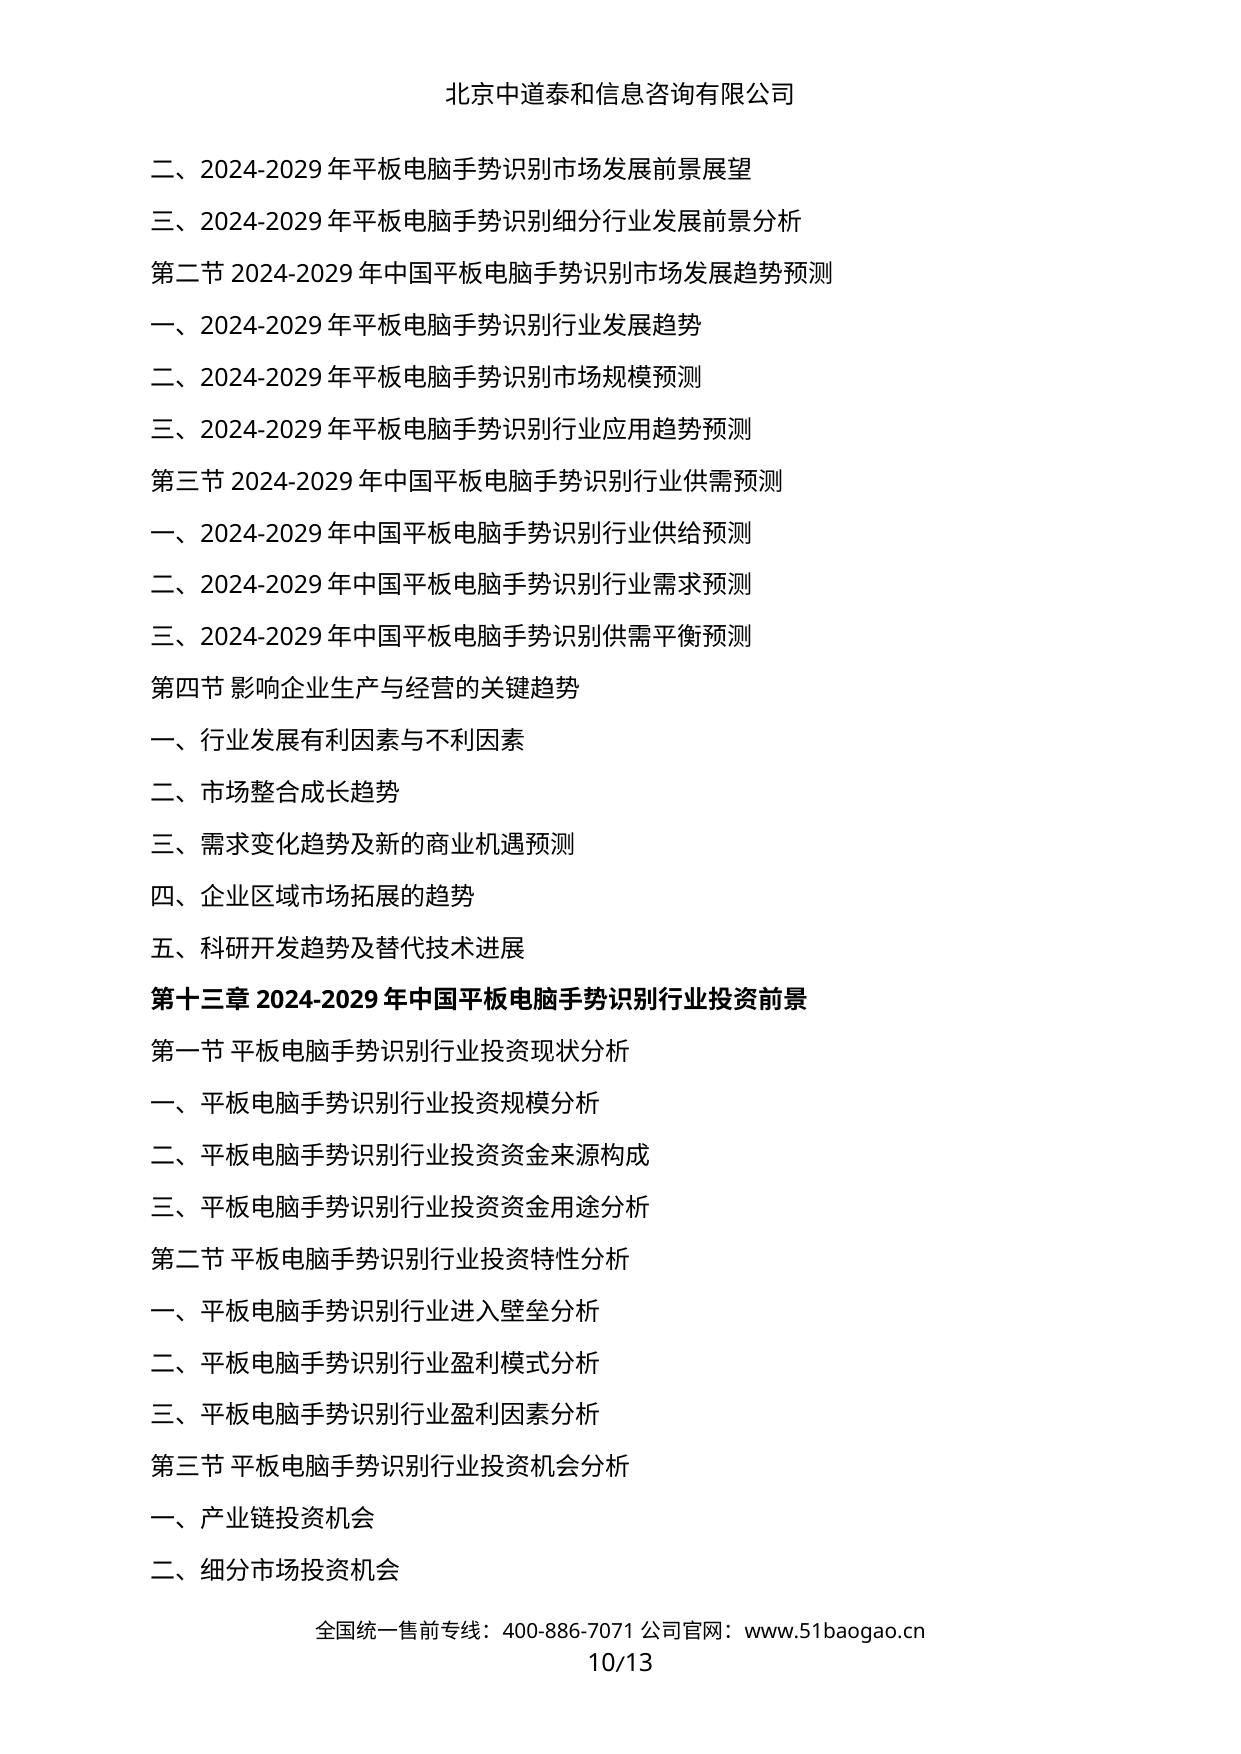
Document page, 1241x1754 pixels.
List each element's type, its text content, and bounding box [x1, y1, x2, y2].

text 一、平板电脑手势识别行业投资规模分析 [150, 1084, 1090, 1120]
text 一、平板电脑手势识别行业进入壁垒分析 [150, 1291, 1090, 1327]
text 第二节 2024-2029年中国平板电脑手势识别市场发展趋势预测 [150, 254, 1090, 290]
text 一、产业链投资机会 [150, 1499, 1090, 1535]
text 二、2024-2029年平板电脑手势识别市场发展前景展望 [150, 150, 1090, 186]
text 三、2024-2029年中国平板电脑手势识别供需平衡预测 [150, 617, 1090, 653]
text 二、市场整合成长趋势 [150, 772, 1090, 809]
text 三、平板电脑手势识别行业盈利因素分析 [150, 1395, 1090, 1431]
text 二、平板电脑手势识别行业盈利模式分析 [150, 1343, 1090, 1379]
text 二、平板电脑手势识别行业投资资金来源构成 [150, 1136, 1090, 1172]
text 第十三章 2024-2029年中国平板电脑手势识别行业投资前景 [150, 980, 1090, 1016]
text 一、2024-2029年平板电脑手势识别行业发展趋势 [150, 306, 1090, 342]
text 二、2024-2029年中国平板电脑手势识别行业需求预测 [150, 565, 1090, 601]
text 第一节 平板电脑手势识别行业投资现状分析 [150, 1032, 1090, 1068]
text 一、行业发展有利因素与不利因素 [150, 721, 1090, 757]
text 第二节 平板电脑手势识别行业投资特性分析 [150, 1239, 1090, 1276]
text 三、需求变化趋势及新的商业机遇预测 [150, 824, 1090, 861]
text 三、2024-2029年平板电脑手势识别细分行业发展前景分析 [150, 202, 1090, 238]
text 第四节 影响企业生产与经营的关键趋势 [150, 669, 1090, 705]
text 三、平板电脑手势识别行业投资资金用途分析 [150, 1187, 1090, 1224]
text 二、2024-2029年平板电脑手势识别市场规模预测 [150, 357, 1090, 394]
text 一、2024-2029年中国平板电脑手势识别行业供给预测 [150, 513, 1090, 549]
text 第三节 平板电脑手势识别行业投资机会分析 [150, 1447, 1090, 1483]
text 二、细分市场投资机会 [150, 1551, 1090, 1587]
text 四、企业区域市场拓展的趋势 [150, 876, 1090, 912]
text 第三节 2024-2029年中国平板电脑手势识别行业供需预测 [150, 461, 1090, 497]
text 三、2024-2029年平板电脑手势识别行业应用趋势预测 [150, 409, 1090, 446]
text 五、科研开发趋势及替代技术进展 [150, 928, 1090, 964]
